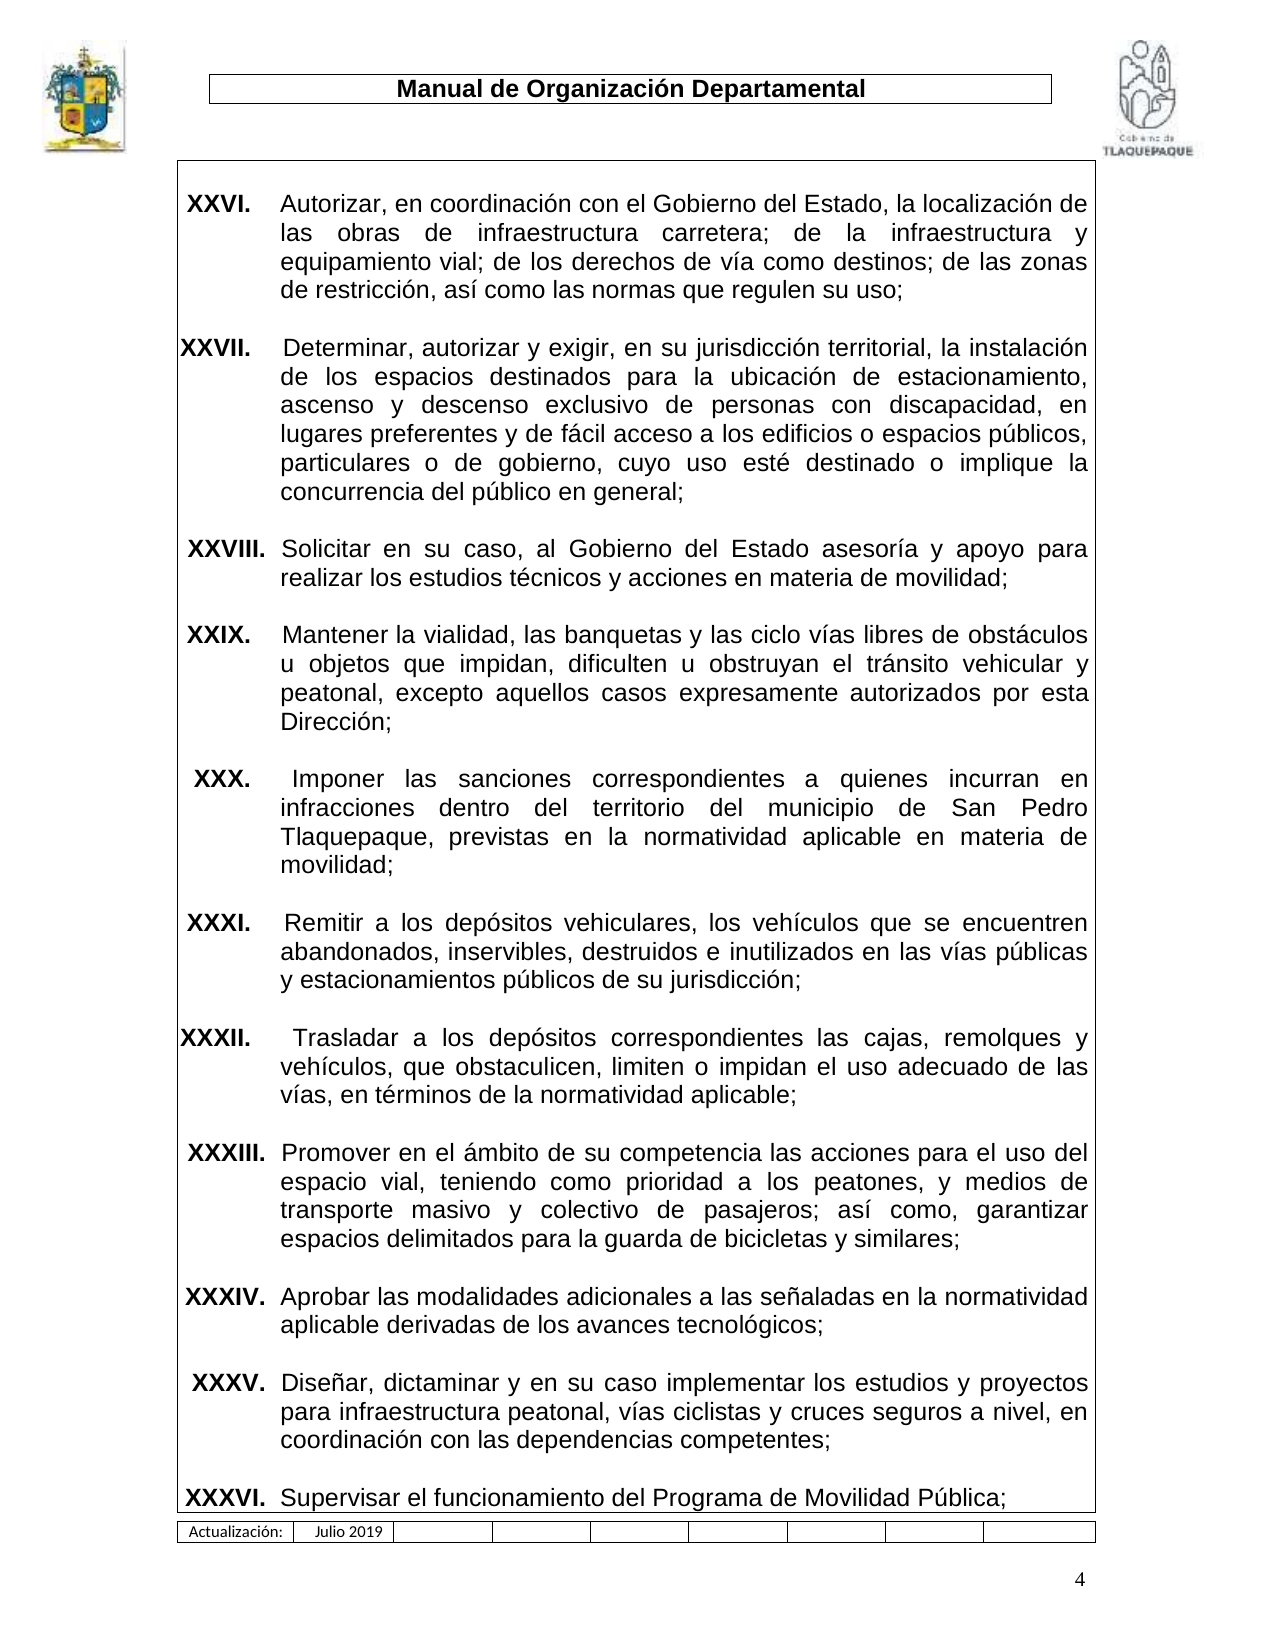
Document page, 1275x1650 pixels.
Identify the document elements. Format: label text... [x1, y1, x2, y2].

table_header [394, 1522, 492, 1542]
text XXVI. Autorizar, en coordinación con el Gobierno del Estado, la localización de las obras de infraestructura carretera; de la infraestructura y equipamiento vial; de los derechos de vía como destinos; de las zonas de restricción, así como las normas que regulen su uso; [187, 189, 1088, 304]
text XXXV. Diseñar, dictaminar y en su caso implementar los estudios y proyectos para infraestructura peatonal, vías ciclistas y cruces seguros a nivel, en coordinación con las dependencias competentes; [192, 1368, 1088, 1454]
picture [1090, 40, 1204, 159]
text XXVIII. Solicitar en su caso, al Gobierno del Estado asesoría y apoyo para realizar los estudios técnicos y acciones en materia de movilidad; [187, 534, 1088, 592]
text XXXIV. Aprobar las modalidades adicionales a las señaladas en la normatividad aplicable derivadas de los avances tecnológicos; [185, 1282, 1088, 1339]
text Manual de Organización Departamental [396, 74, 1108, 103]
picture [42, 40, 127, 156]
text XXVII. Determinar, autorizar y exigir, en su jurisdicción territorial, la instalación de los espacios destinados para la ubicación de estacionamiento, ascenso y descenso exclusivo de personas con discapacidad, en lugares preferentes y de fácil acceso a los edificios o espacios públicos, particulares o de gobierno, cuyo uso esté destinado o implique la concurrencia del público en general; [180, 333, 1088, 505]
text XXXIII. Promover en el ámbito de su competencia las acciones para el uso del espacio vial, teniendo como prioridad a los peatones, y medios de transporte masivo y colectivo de pasajeros; así como, garantizar espacios delimitados para la guarda de bicicletas y similares; [187, 1138, 1088, 1253]
table_header [591, 1522, 688, 1542]
table_header [984, 1522, 1095, 1542]
table_header [788, 1522, 885, 1542]
text XXIX. Mantener la vialidad, las banquetas y las ciclo vías libres de obstáculos u objetos que impidan, dificulten u obstruyan el tránsito vehicular y peatonal, excepto aquellos casos expresamente autorizados por esta Dirección; [187, 620, 1089, 735]
text XXXI. Remitir a los depósitos vehiculares, los vehículos que se encuentren abandonados, inservibles, destruidos e inutilizados en las vías públicas y estacionamientos públicos de su jurisdicción; [187, 908, 1088, 994]
table_header [886, 1522, 983, 1542]
table_header [689, 1522, 787, 1542]
text XXXVI. Supervisar el funcionamiento del Programa de Movilidad Pública; [185, 1483, 1108, 1512]
table_header Julio 2019 [294, 1522, 393, 1542]
table_header [493, 1522, 590, 1542]
table_header Actualización: [178, 1522, 293, 1542]
text XXX. Imponer las sanciones correspondientes a quienes incurran en infracciones dentro del territorio del municipio de San Pedro Tlaquepaque, previstas en la normatividad aplicable en materia de movilidad; [193, 764, 1088, 879]
text XXXII. Trasladar a los depósitos correspondientes las cajas, remolques y vehículos, que obstaculicen, limiten o impidan el uso adecuado de las vías, en términos de la normatividad aplicable; [180, 1023, 1088, 1109]
